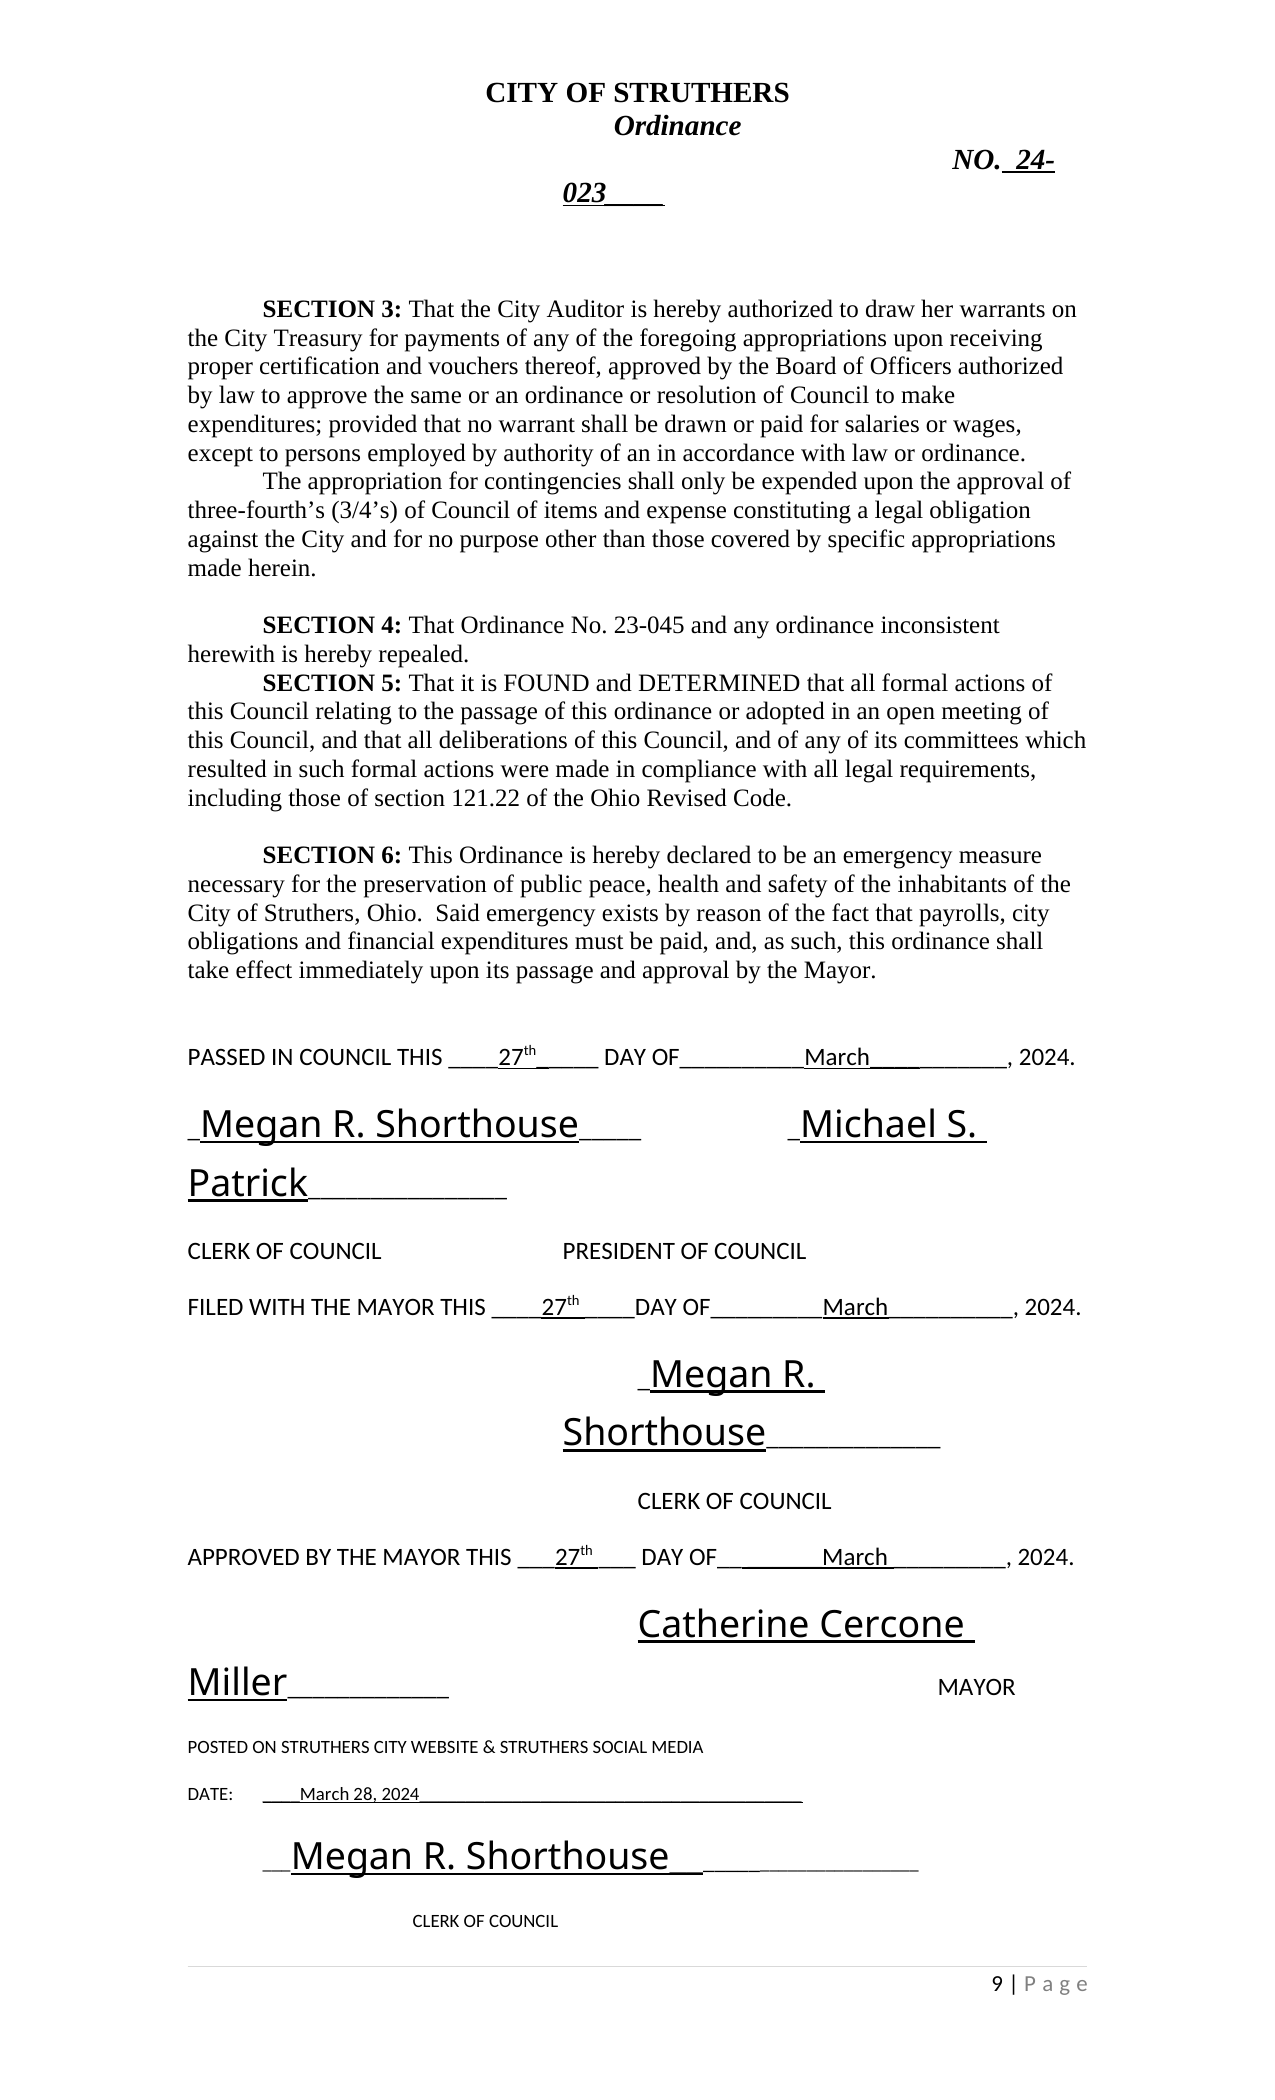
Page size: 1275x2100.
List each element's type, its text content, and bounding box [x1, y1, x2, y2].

text SECTION 5: That it is FOUND and DETERMINED that all formal actions of this Council relating to the passage of this ordinance or adopted in an open meeting of this Council, and that all deliberations of this Council, and of any of its committees which resulted in such formal actions were made in compliance with all legal requirements, including those of section 121.22 of the Ohio Revised Code. [187, 668, 1087, 811]
text PASSED IN COUNCIL THIS ____27th_____ DAY OF__________March___________, 2024. [187, 1041, 1087, 1072]
text _Megan R. Shorthouse______________ [562, 1347, 1087, 1457]
text SECTION 3: That the City Auditor is hereby authorized to draw her warrants on the City Treasury for payments of any of the foregoing appropriations upon receiving proper certification and vouchers thereof, approved by the Board of Officers authorized by law to approve the same or an ordinance or resolution of Council to make expenditures; provided that no warrant shall be drawn or paid for salaries or wages, except to persons employed by authority of an in accordance with law or ordinance. [187, 294, 1087, 466]
text FILED WITH THE MAYOR THIS ____27th ____DAY OF_________March__________, 2024. [187, 1291, 1087, 1322]
text CLERK OF COUNCIL [562, 1485, 1087, 1516]
text ___Megan R. Shorthouse________________________ [187, 1829, 1087, 1880]
text SECTION 4: That Ordinance No. 23-045 and any ordinance inconsistent herewith is hereby repealed. [187, 610, 1087, 668]
text CLERK OF COUNCIL PRESIDENT OF COUNCIL [187, 1235, 1087, 1266]
text CLERK OF COUNCIL [187, 1909, 1087, 1932]
text _Megan R. Shorthouse_____ _Michael S. Patrick________________ [187, 1097, 1087, 1207]
text Catherine Cercone Miller_____________ MAYOR [187, 1597, 1087, 1707]
text APPROVED BY THE MAYOR THIS ___27th ___ DAY OF__ ______March _________, 2024. [187, 1541, 1087, 1572]
text DATE: ____March 28, 2024_________________________________________ [187, 1782, 1087, 1805]
text SECTION 6: This Ordinance is hereby declared to be an emergency measure necessary for the preservation of public peace, health and safety of the inhabitants of the City of Struthers, Ohio. Said emergency exists by reason of the fact that payrolls, city obligations and financial expenditures must be paid, and, as such, this ordinance shall take effect immediately upon its passage and approval by the Mayor. [187, 840, 1087, 984]
text POSTED ON STRUTHERS CITY WEBSITE & STRUTHERS SOCIAL MEDIA [187, 1735, 1087, 1758]
text The appropriation for contingencies shall only be expended upon the approval of three-fourth’s (3/4’s) of Council of items and expense constituting a legal obligation against the City and for no purpose other than those covered by specific appropriations made herein. [187, 466, 1087, 581]
